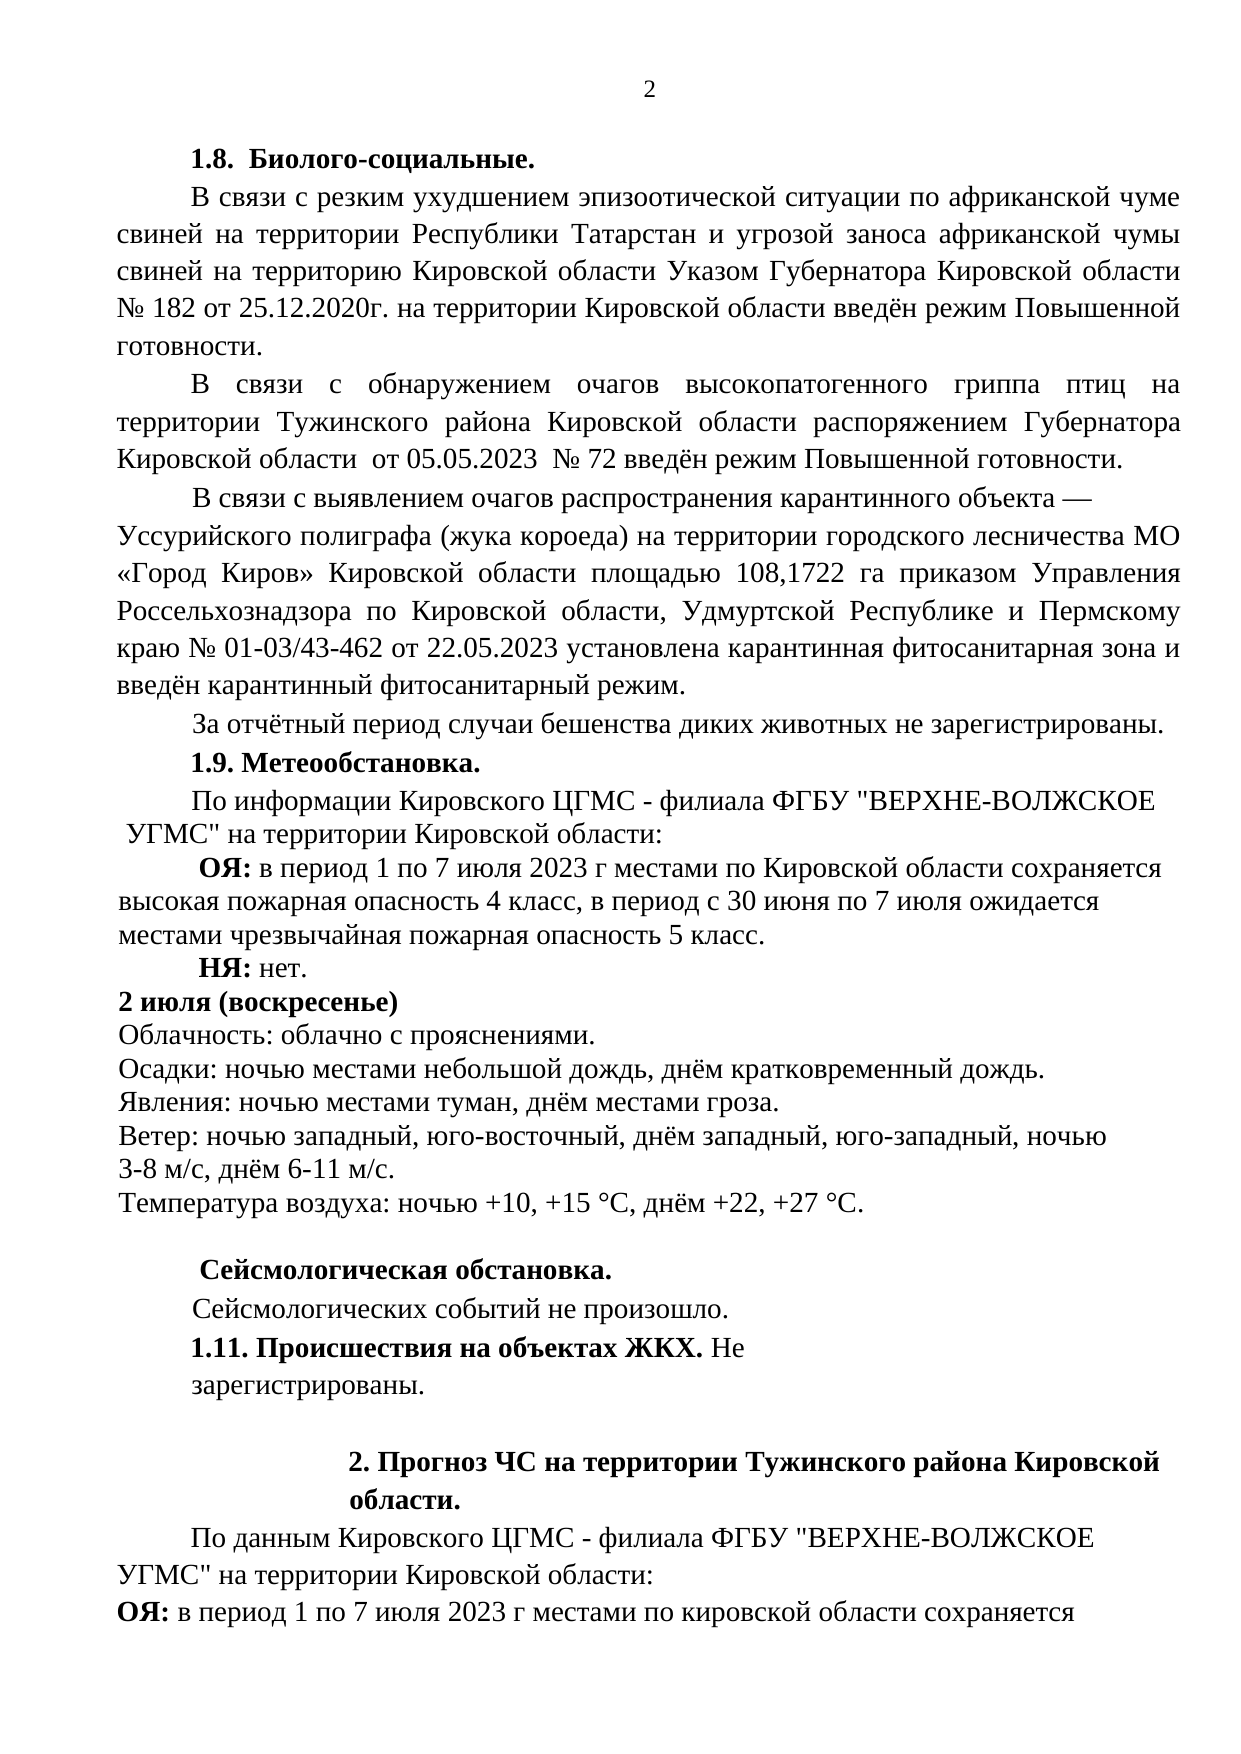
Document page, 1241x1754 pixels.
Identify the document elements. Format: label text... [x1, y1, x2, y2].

text По информации Кировского ЦГМС - филиала ФГБУ "ВЕРХНЕ-ВОЛЖСКОЕ УГМС" на территории Кировской области: ОЯ: в период 1 по 7 июля 2023 г местами по Кировской области сохраняется высокая пожарная опасность 4 класс, в период с 30 июня по 7 июля ожидается местами чрезвычайная пожарная опасность 5 класс. НЯ: нет. [118, 783, 1200, 984]
text 1.11. Происшествия на объектах ЖКХ. Не зарегистрированы. [190, 1330, 746, 1401]
text В связи с выявлением очагов распространения карантинного объекта — [192, 480, 1182, 513]
text 1.9. Метеообстановка. [190, 745, 1200, 778]
text 2 июля (воскресенье) [118, 984, 1200, 1017]
text В связи с обнаружением очагов высокопатогенного гриппа птиц на территории Тужинского района Кировской области распоряжением Губернатора Кировской области от 05.05.2023 № 72 введён режим Повышенной готовности. [116, 367, 1182, 474]
text Сейсмологических событий не произошло. [192, 1291, 1182, 1324]
text Облачность: облачно с прояснениями. Осадки: ночью местами небольшой дождь, днём кратковременный дождь. Явления: ночью местами туман, днём местами гроза. Ветер: ночью западный, юго-восточный, днём западный, юго-западный, ночью 3-8 м/с, днём 6-11 м/с. Температура воздуха: ночью +10, +15 °C, днём +22, +27 °C. [118, 1017, 1200, 1252]
text 2. Прогноз ЧС на территории Тужинского района Кировской области. [348, 1444, 1200, 1515]
text В связи с резким ухудшением эпизоотической ситуации по африканской чуме свиней на территории Республики Татарстан и угрозой заноса африканской чумы свиней на территорию Кировской области Указом Губернатора Кировской области № 182 от 25.12.2020г. на территории Кировской области введён режим Повышенной готовности. [116, 179, 1182, 361]
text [116, 1520, 1182, 1628]
text Уссурийского полиграфа (жука короеда) на территории городского лесничества МО «Город Киров» Кировской области площадью 108,1722 га приказом Управления Россельхознадзора по Кировской области, Удмуртской Республике и Пермскому краю № 01-03/43-462 от 22.05.2023 установлена карантинная фитосанитарная зона и введён карантинный фитосанитарный режим. [116, 518, 1182, 701]
text 1.8. Биолого-социальные. [190, 141, 1200, 175]
text Сейсмологическая обстановка. [192, 1252, 978, 1286]
text За отчётный период случаи бешенства диких животных не зарегистрированы. [192, 706, 1182, 739]
